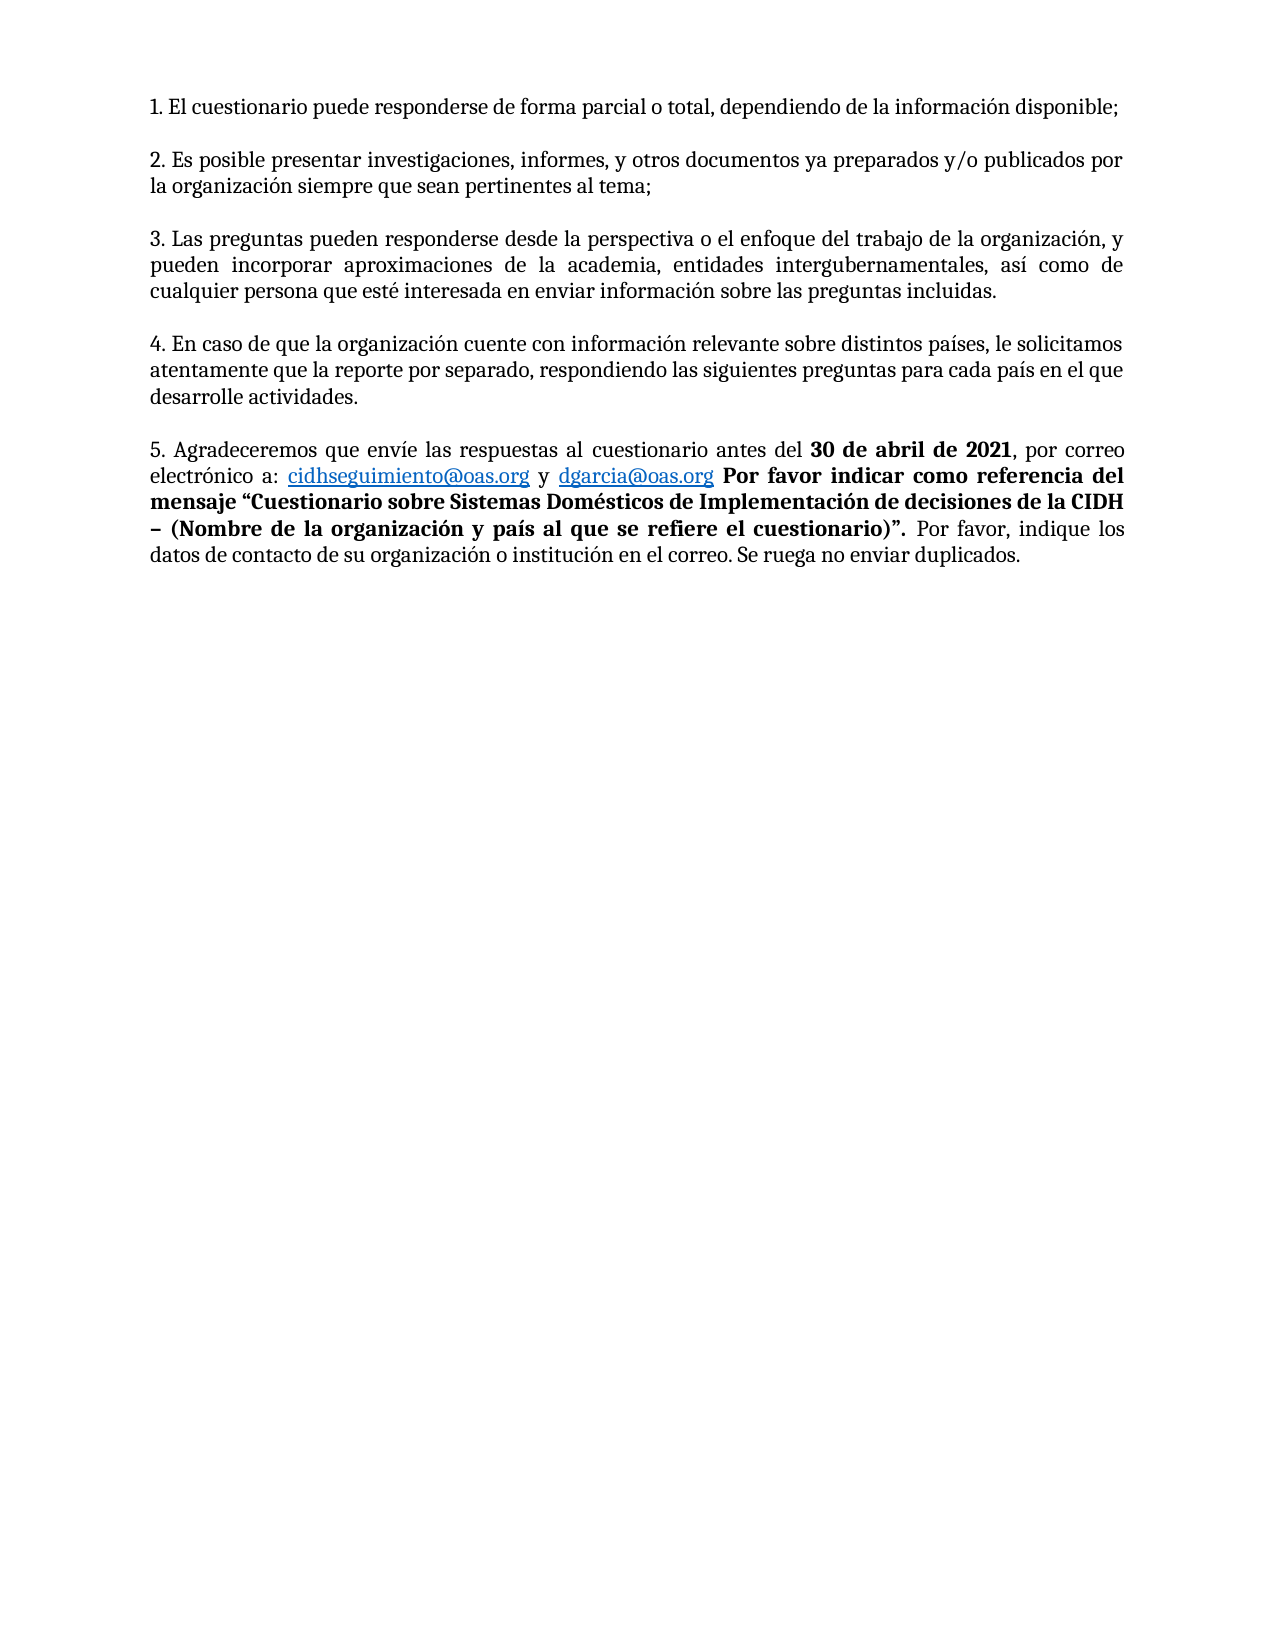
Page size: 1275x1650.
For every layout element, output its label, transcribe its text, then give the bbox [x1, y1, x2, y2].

text 4. En caso de que la organización cuente con información relevante sobre distintos países, le solicitamos atentamente que la reporte por separado, respondiendo las siguientes preguntas para cada país en el que desarrolle actividades. [150, 331, 1125, 410]
text 1. El cuestionario puede responderse de forma parcial o total, dependiendo de la información disponible; [150, 94, 1125, 120]
text 2. Es posible presentar investigaciones, informes, y otros documentos ya preparados y/o publicados por la organización siempre que sean pertinentes al tema; [150, 146, 1125, 199]
text 3. Las preguntas pueden responderse desde la perspectiva o el enfoque del trabajo de la organización, y pueden incorporar aproximaciones de la academia, entidades intergubernamentales, así como de cualquier persona que esté interesada en enviar información sobre las preguntas incluidas. [150, 226, 1125, 304]
text 5. Agradeceremos que envíe las respuestas al cuestionario antes del 30 de abril de 2021, por correo electrónico a: cidhseguimiento@oas.org y dgarcia@oas.org Por favor indicar como referencia del mensaje “Cuestionario sobre Sistemas Domésticos de Implementación de decisiones de la CIDH – (Nombre de la organización y país al que se refiere el cuestionario)”. Por favor, indique los datos de contacto de su organización o institución en el correo. Se ruega no enviar duplicados. [150, 436, 1125, 568]
